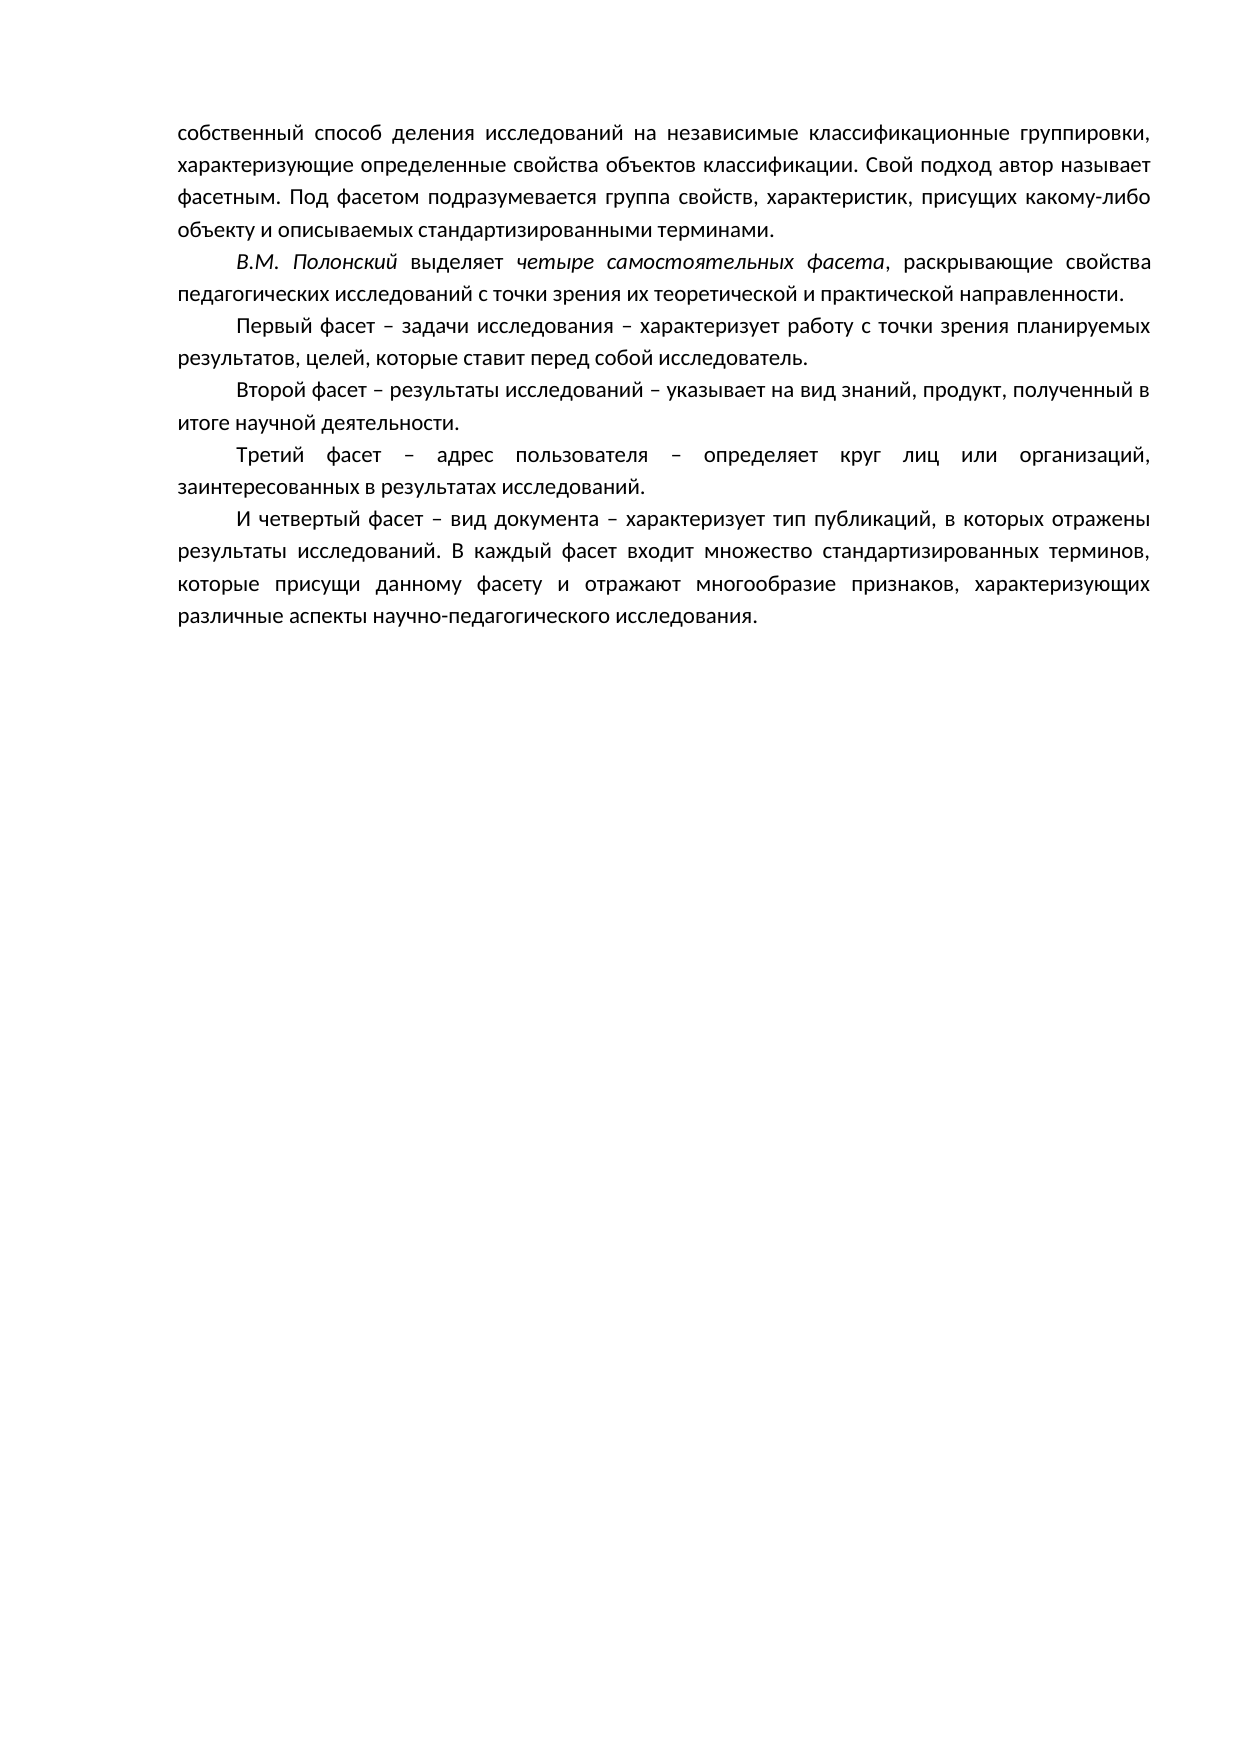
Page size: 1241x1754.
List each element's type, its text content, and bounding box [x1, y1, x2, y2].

text Второй фасет – результаты исследований – указывает на вид знаний, продукт, полученный в итоге научной деятельности. [177, 376, 1152, 436]
text Первый фасет – задачи исследования – характеризует работу с точки зрения планируемых результатов, целей, которые ставит перед собой исследователь. [177, 311, 1152, 371]
text В.М. Полонский выделяет четыре самостоятельных фасета, раскрывающие свойства педагогических исследований с точки зрения их теоретической и практической направленности. [177, 247, 1152, 307]
text И четвертый фасет – вид документа – характеризует тип публикаций, в которых отражены результаты исследований. В каждый фасет входит множество стандартизированных терминов, которые присущи данному фасету и отражают многообразие признаков, характеризующих различные аспекты научно-педагогического исследования. [177, 504, 1152, 629]
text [177, 118, 1152, 243]
text Третий фасет – адрес пользователя – определяет круг лиц или организаций, заинтересованных в результатах исследований. [177, 440, 1152, 500]
